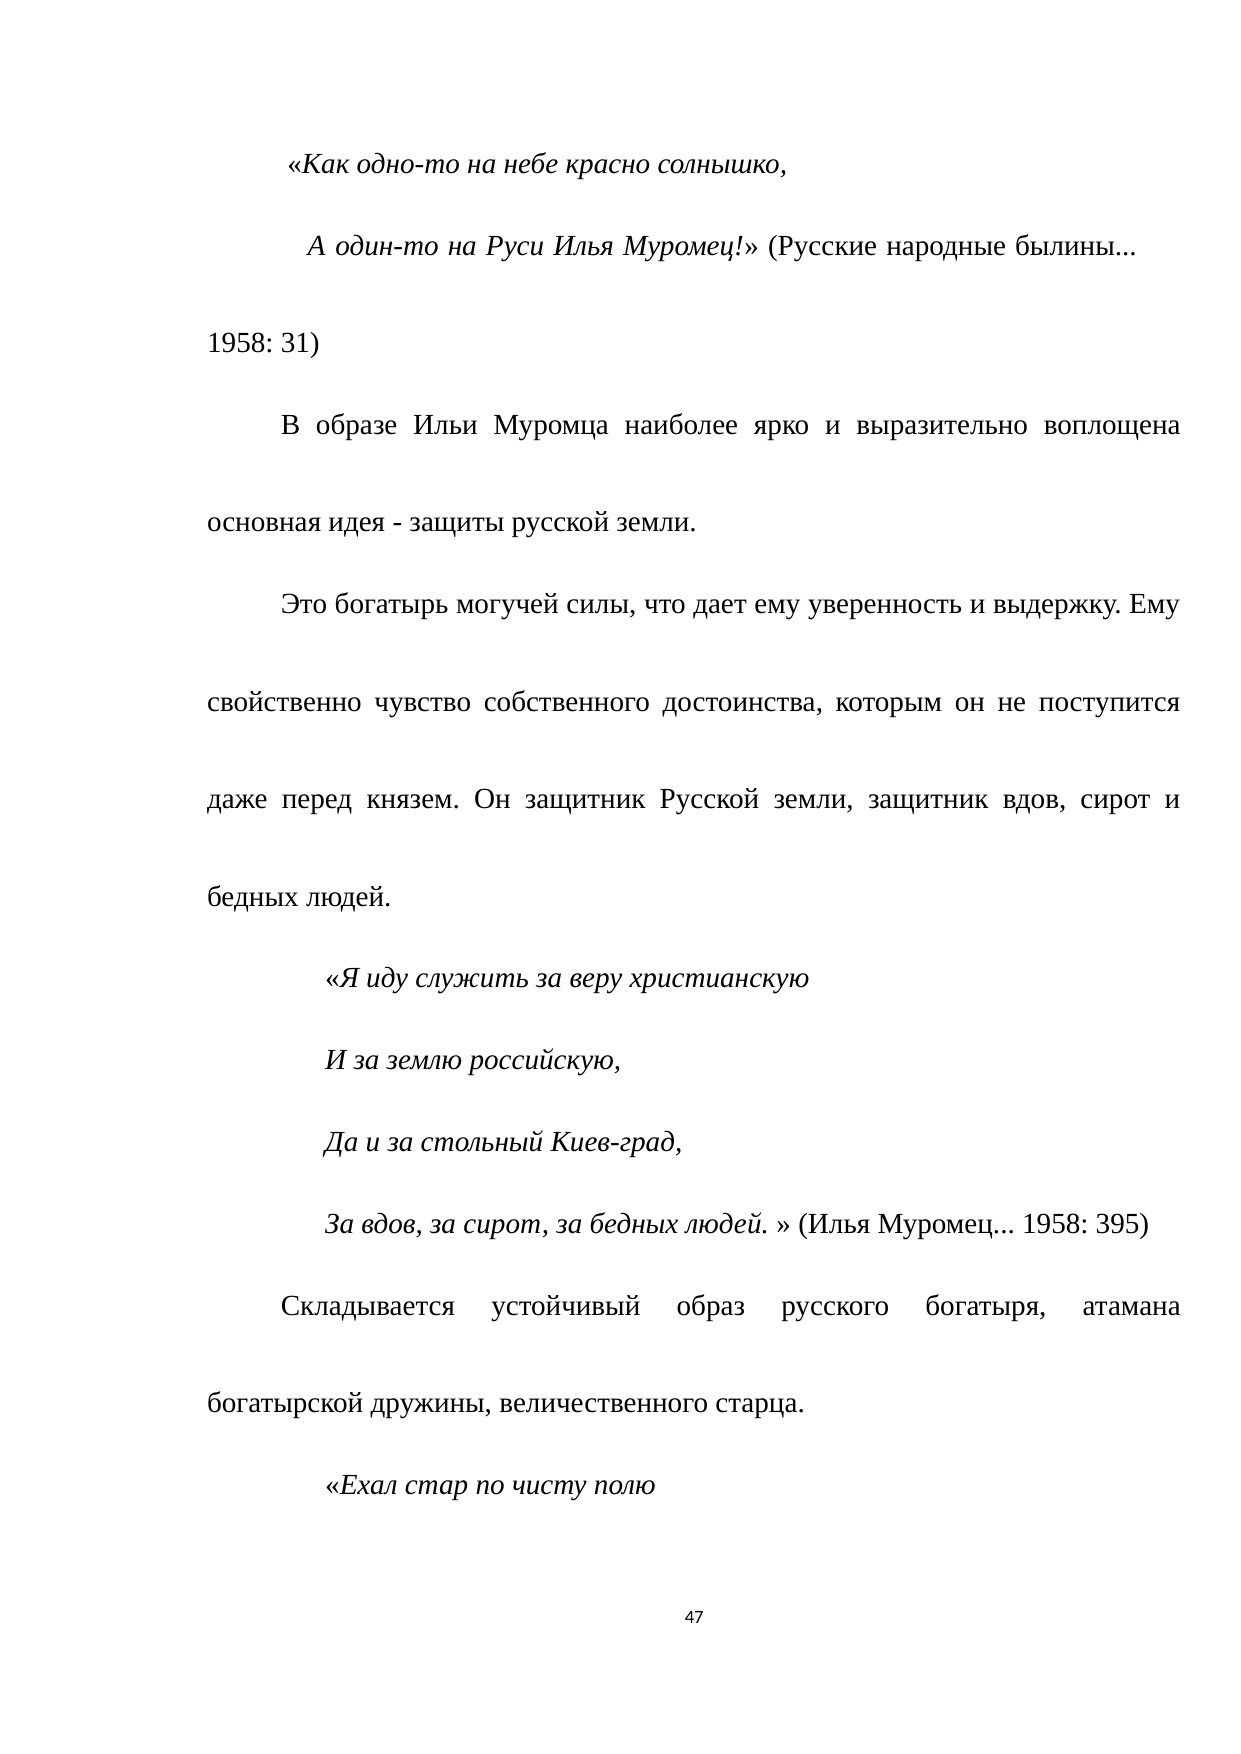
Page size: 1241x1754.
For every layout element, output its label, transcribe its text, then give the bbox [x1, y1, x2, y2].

text За вдов, за сирот, за бедных людей. » (Илья Муромец... 1958: 395) [325, 1190, 1181, 1255]
text Это богатырь могучей силы, что дает ему уверенность и выдержку. Ему свойственно чувство собственного достоинства, которым он не поступится даже перед князем. Он защитник Русской земли, защитник вдов, сирот и бедных людей. [207, 571, 1181, 928]
text Да и за стольный Киев-град, [325, 1108, 1181, 1173]
text И за землю российскую, [325, 1027, 1181, 1092]
text А один-то на Руси Илья Муромец!» (Русские народные былины... 1958: 31) [207, 212, 1137, 374]
text «Я иду служить за веру христианскую [325, 945, 1181, 1010]
text Складывается устойчивый образ русского богатыря, атамана богатырской дружины, величественного старца. [207, 1272, 1181, 1434]
text «Ехал стар по чисту полю [325, 1451, 1181, 1516]
text В образе Ильи Муромца наиболее ярко и выразительно воплощена основная идея - защиты русской земли. [207, 391, 1181, 554]
text «Как одно-то на небе красно солнышко, [207, 130, 1137, 195]
